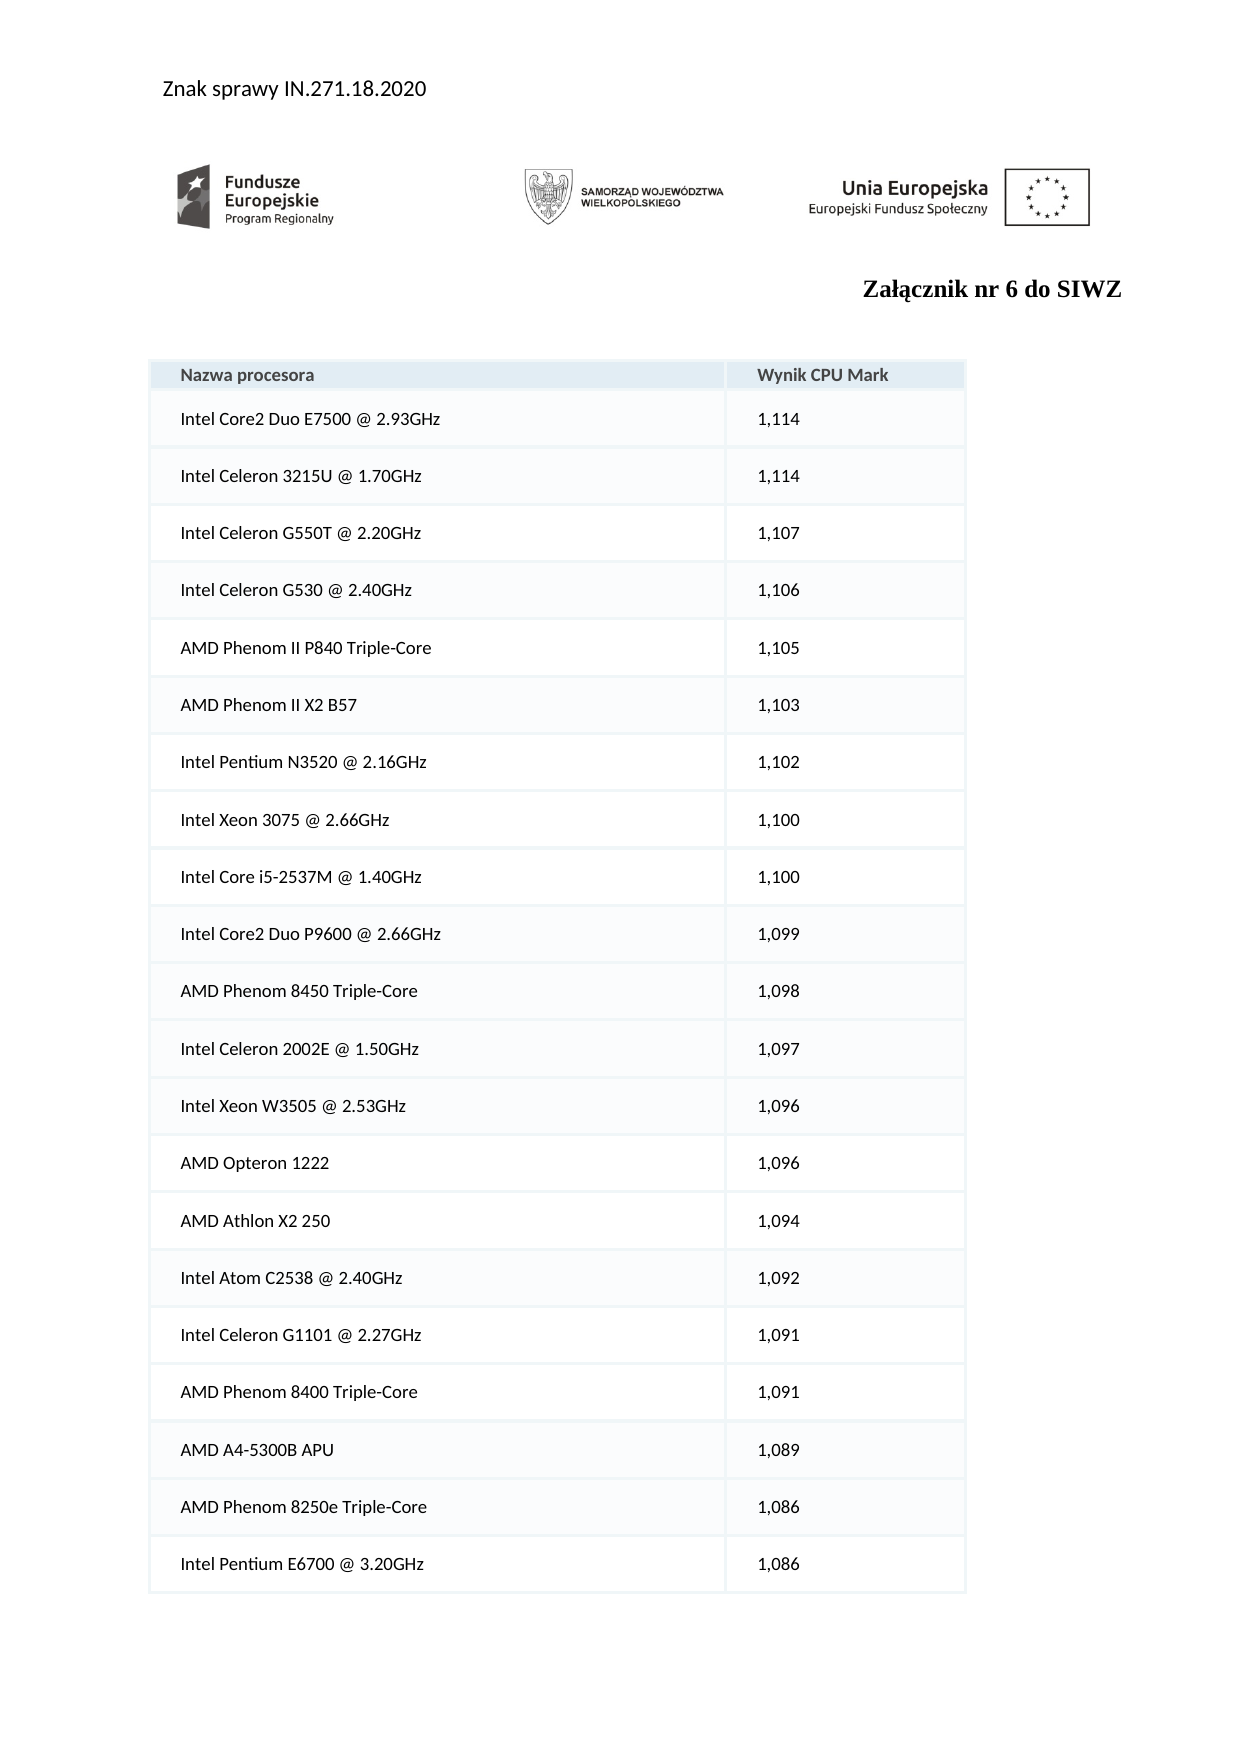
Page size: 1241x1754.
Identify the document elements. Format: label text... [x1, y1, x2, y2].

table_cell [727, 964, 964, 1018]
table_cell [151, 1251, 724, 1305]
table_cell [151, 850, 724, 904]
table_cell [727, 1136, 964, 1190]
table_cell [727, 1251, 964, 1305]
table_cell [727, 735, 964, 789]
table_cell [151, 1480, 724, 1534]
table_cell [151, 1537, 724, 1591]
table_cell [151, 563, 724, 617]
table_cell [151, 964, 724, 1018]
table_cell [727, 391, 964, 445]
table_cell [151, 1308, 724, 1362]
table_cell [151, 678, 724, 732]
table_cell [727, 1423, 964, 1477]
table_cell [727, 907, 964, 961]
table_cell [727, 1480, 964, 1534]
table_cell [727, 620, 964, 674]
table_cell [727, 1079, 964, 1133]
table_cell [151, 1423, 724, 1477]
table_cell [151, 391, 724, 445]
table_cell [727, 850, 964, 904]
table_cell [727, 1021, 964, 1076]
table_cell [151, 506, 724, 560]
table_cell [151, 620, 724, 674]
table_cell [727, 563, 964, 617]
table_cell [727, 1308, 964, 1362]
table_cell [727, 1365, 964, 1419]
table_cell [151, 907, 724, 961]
picture [162, 150, 1108, 244]
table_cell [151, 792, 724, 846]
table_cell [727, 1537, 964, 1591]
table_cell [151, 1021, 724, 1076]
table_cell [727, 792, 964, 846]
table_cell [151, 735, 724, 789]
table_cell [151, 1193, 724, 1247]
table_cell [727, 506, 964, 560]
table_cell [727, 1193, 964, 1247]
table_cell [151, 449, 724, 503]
table_header Wynik CPU Mark [727, 362, 964, 388]
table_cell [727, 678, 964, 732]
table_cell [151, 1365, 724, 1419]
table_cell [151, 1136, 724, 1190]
table_header Nazwa procesora [151, 362, 724, 388]
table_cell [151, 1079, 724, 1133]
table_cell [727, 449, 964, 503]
